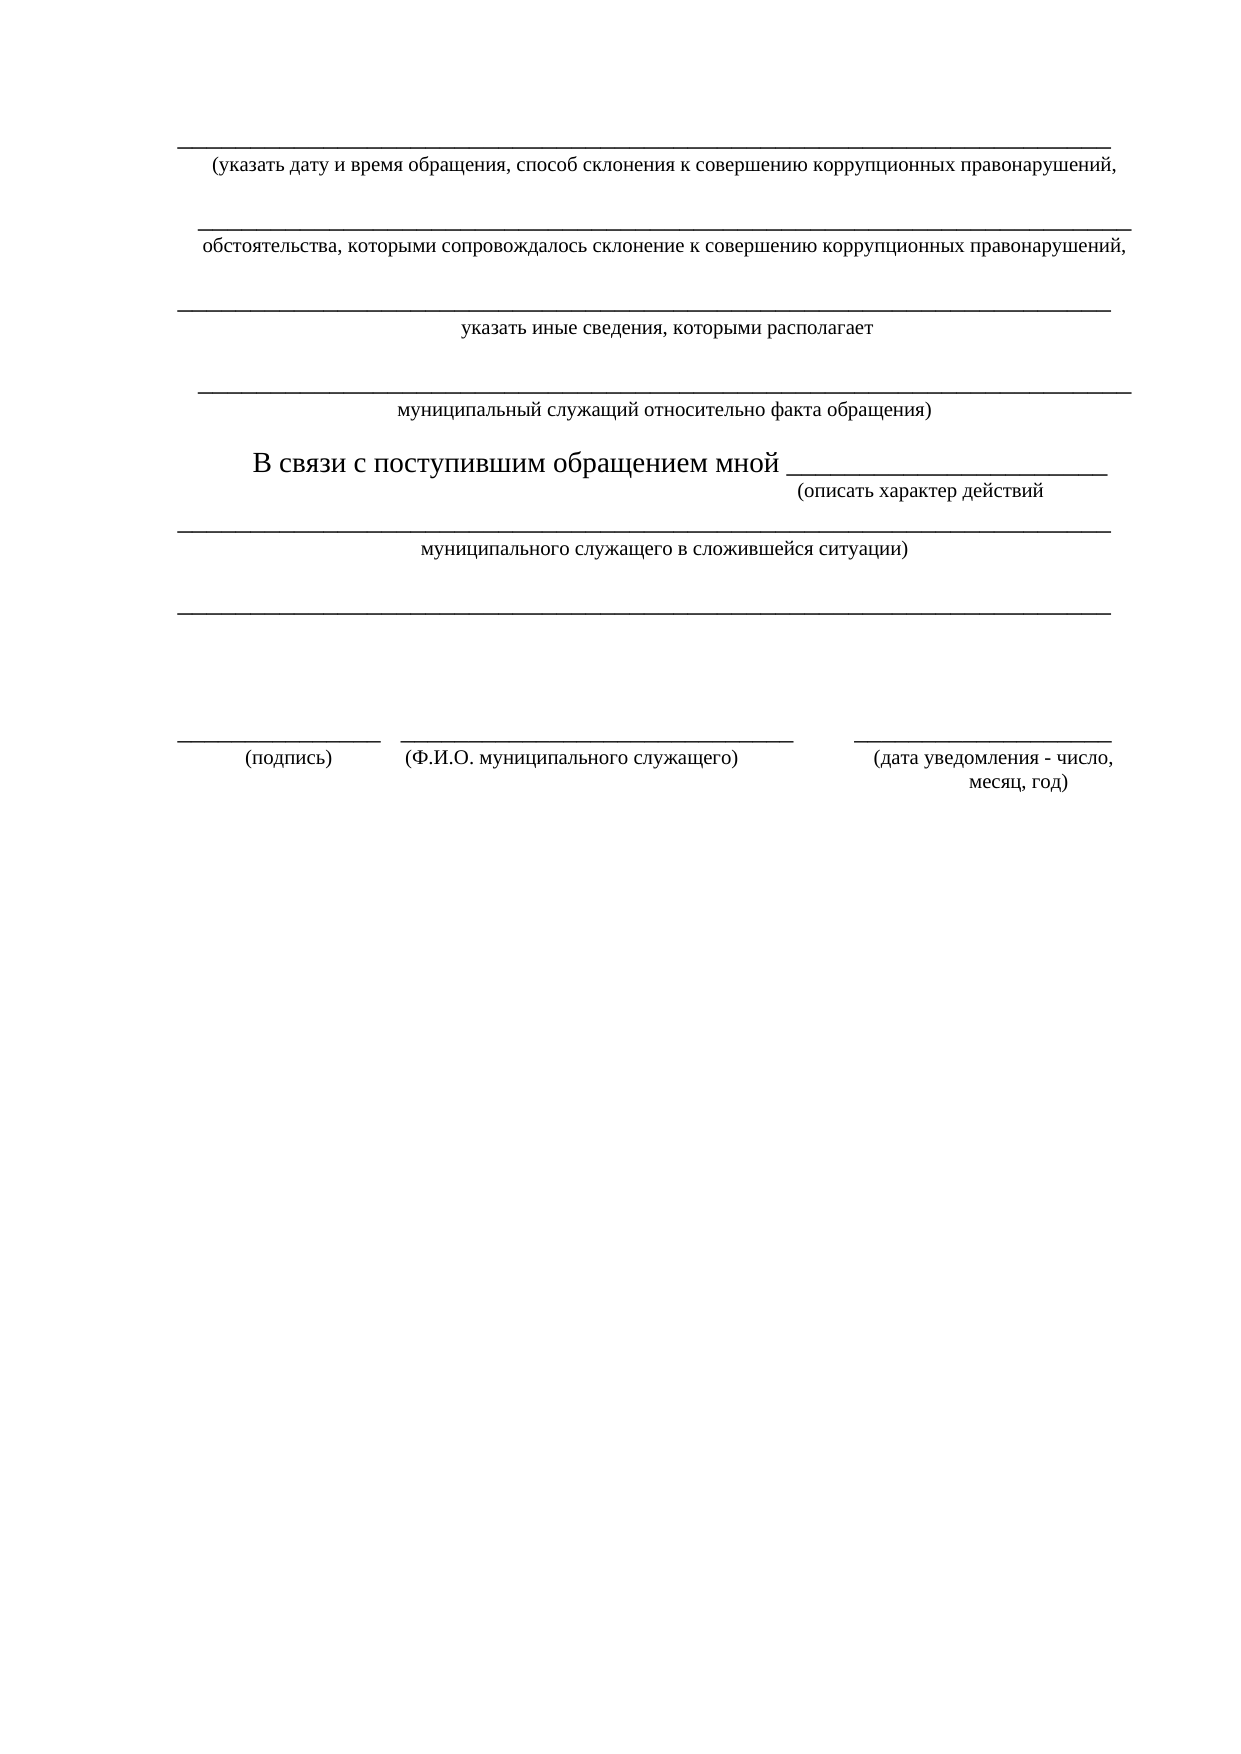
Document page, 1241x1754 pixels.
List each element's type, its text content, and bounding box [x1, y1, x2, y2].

text ________________________________________________________________ [177, 200, 1152, 233]
text обстоятельства, которыми сопровождалось склонение к совершению коррупционных правонарушений, [177, 233, 1152, 257]
text (подпись) (Ф.И.О. муниципального служащего) (дата уведомления - число, [177, 745, 1152, 769]
text ________________________________________________________________ [177, 502, 1152, 536]
text (описать характер действий [177, 478, 1152, 502]
text ________________________________________________________________ [177, 584, 1152, 618]
text (указать дату и время обращения, способ склонения к совершению коррупционных правонарушений, [177, 152, 1152, 176]
text _______________ _____________________________ ___________________ [177, 714, 1152, 745]
text месяц, год) [177, 769, 1152, 793]
text В связи с поступившим обращением мной ______________________ [177, 445, 1152, 478]
text указать иные сведения, которыми располагает [177, 315, 1152, 339]
text ________________________________________________________________ [177, 363, 1152, 397]
text ________________________________________________________________ [177, 281, 1152, 315]
text муниципальный служащий относительно факта обращения) [177, 397, 1152, 421]
text муниципального служащего в сложившейся ситуации) [177, 536, 1152, 560]
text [177, 118, 1152, 152]
